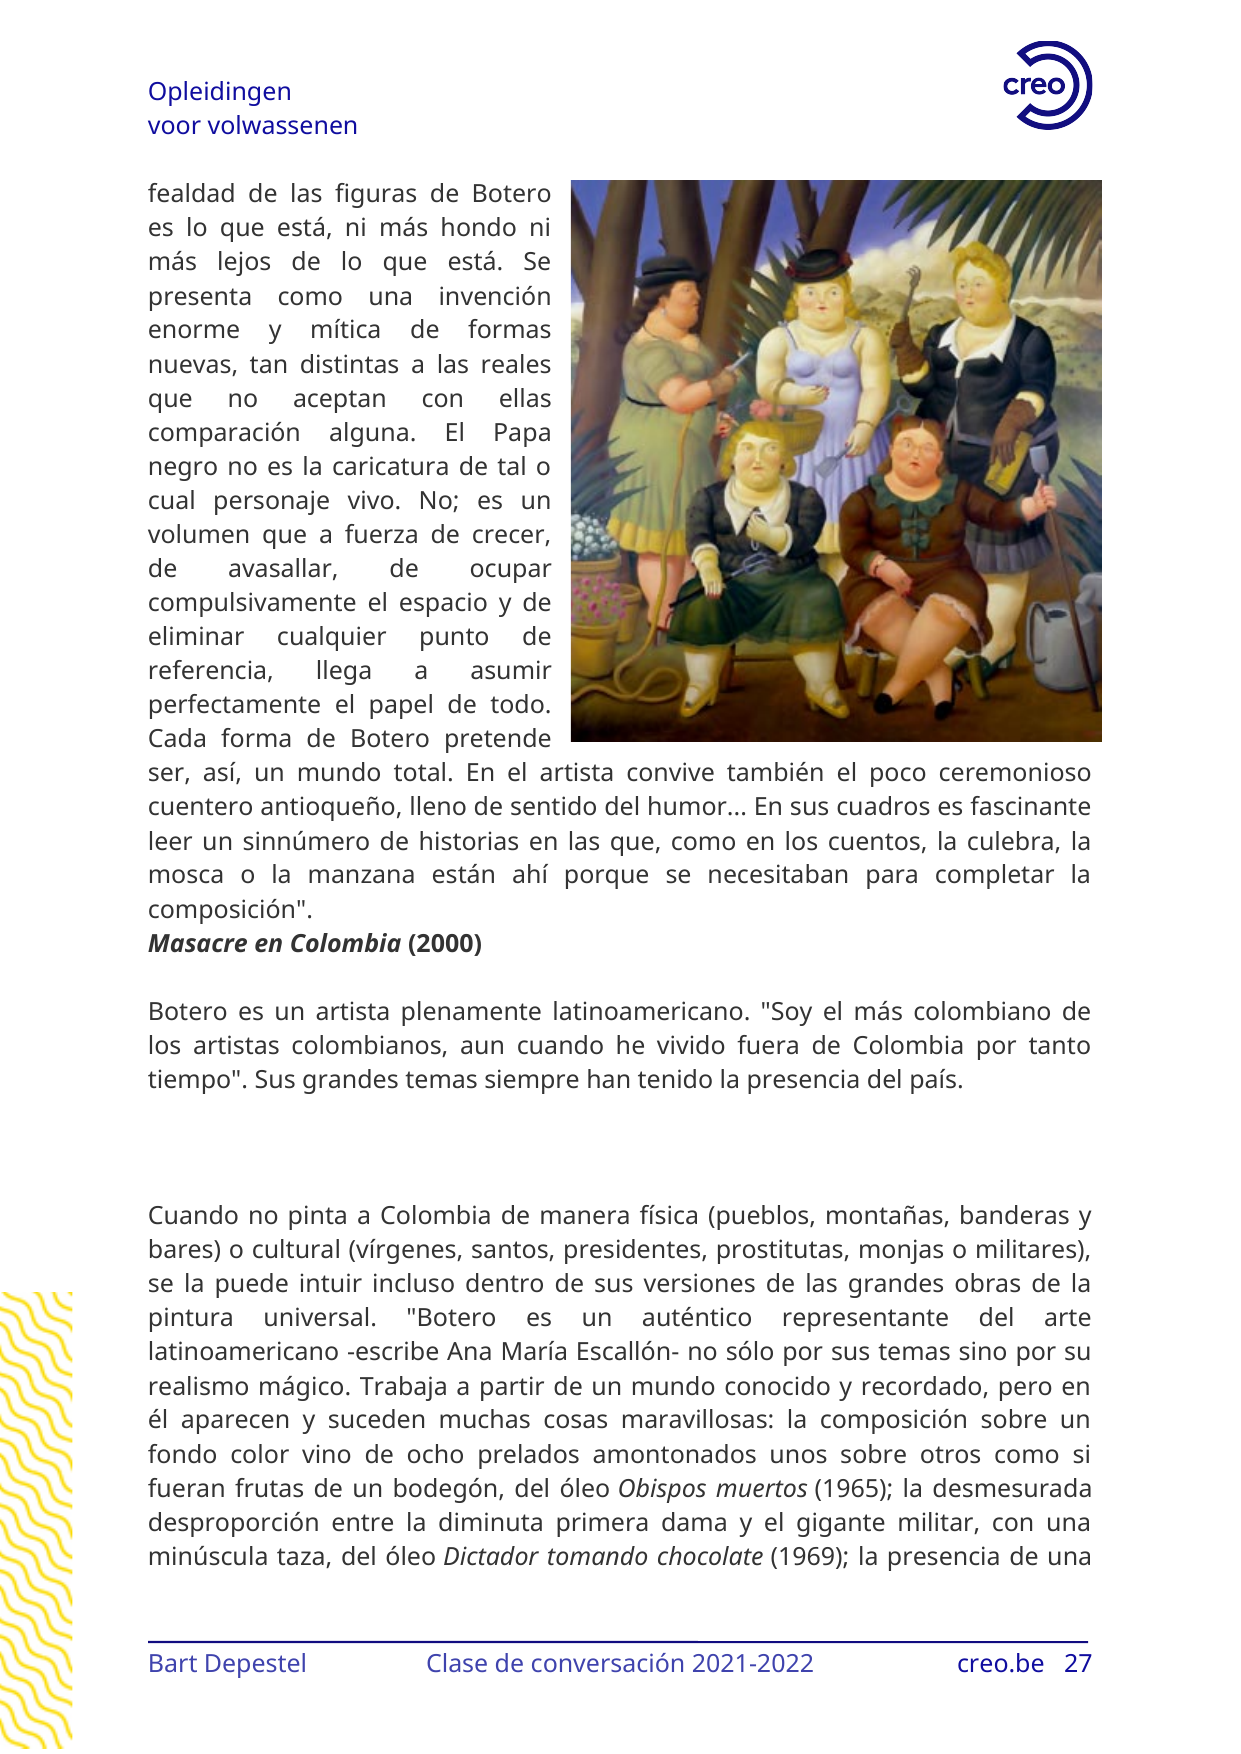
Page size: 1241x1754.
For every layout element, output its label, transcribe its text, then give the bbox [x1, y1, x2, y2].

text Botero es un artista plenamente latinoamericano. "Soy el más colombiano de los artistas colombianos, aun cuando he vivido fuera de Colombia por tanto tiempo". Sus grandes temas siempre han tenido la presencia del país. [148, 959, 1093, 1096]
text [148, 1198, 1093, 1572]
picture [0, 1292, 73, 1749]
picture [1003, 41, 1093, 130]
picture [570, 180, 1102, 742]
text Masacre en Colombia (2000) [148, 925, 1093, 959]
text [148, 176, 1093, 925]
